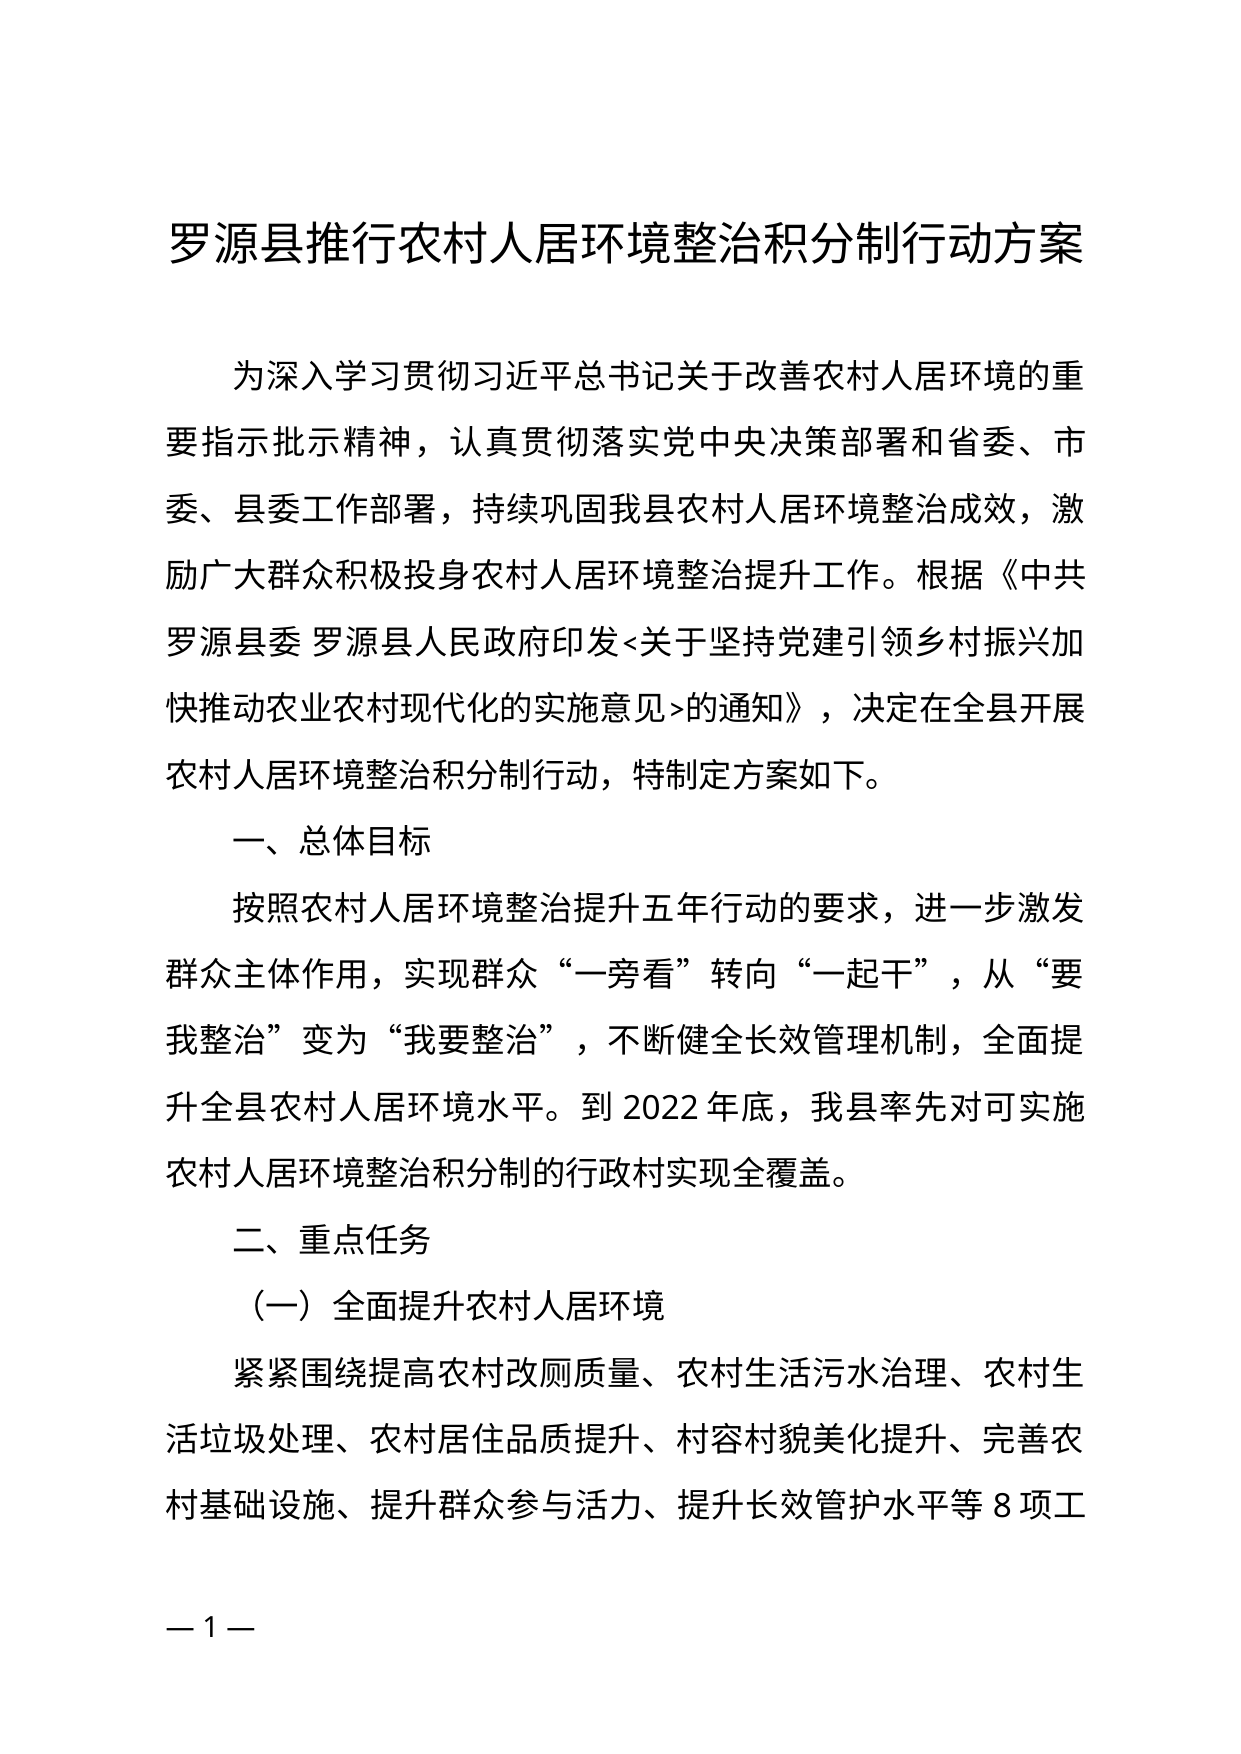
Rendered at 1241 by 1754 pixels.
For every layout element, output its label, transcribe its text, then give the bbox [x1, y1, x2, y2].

text 一、总体目标 [165, 806, 1087, 872]
text （一）全面提升农村人居环境 [165, 1271, 1087, 1337]
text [165, 1337, 1087, 1537]
text 二、重点任务 [165, 1204, 1087, 1271]
text 为深入学习贯彻习近平总书记关于改善农村人居环境的重要指示批示精神，认真贯彻落实党中央决策部署和省委、市委、县委工作部署，持续巩固我县农村人居环境整治成效，激励广大群众积极投身农村人居环境整治提升工作。根据《中共罗源县委 罗源县人民政府印发<关于坚持党建引领乡村振兴加快推动农业农村现代化的实施意见>的通知》，决定在全县开展农村人居环境整治积分制行动，特制定方案如下。 [165, 341, 1087, 806]
text 按照农村人居环境整治提升五年行动的要求，进一步激发群众主体作用，实现群众“一旁看”转向“一起干”，从“要我整治”变为“我要整治”，不断健全长效管理机制，全面提升全县农村人居环境水平。到2022年底，我县率先对可实施农村人居环境整治积分制的行政村实现全覆盖。 [165, 872, 1087, 1204]
